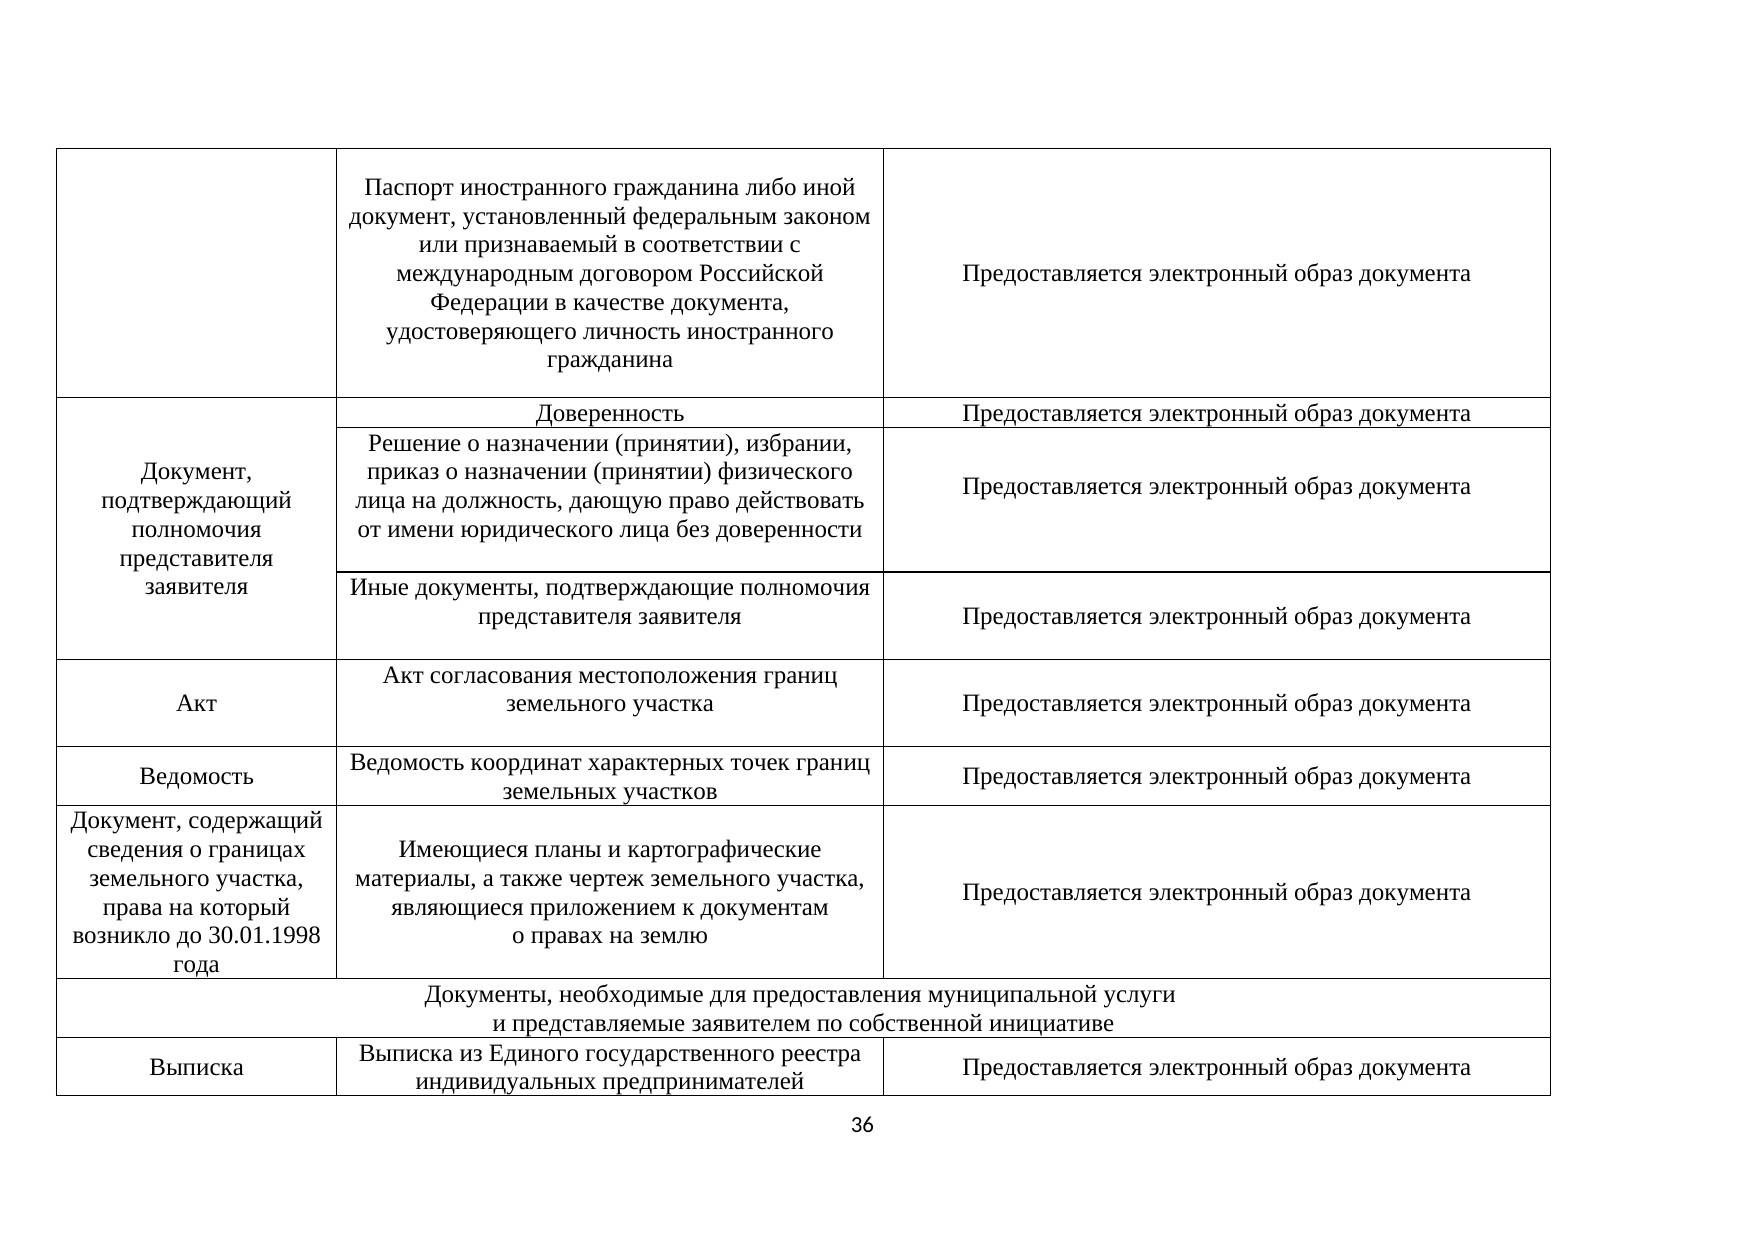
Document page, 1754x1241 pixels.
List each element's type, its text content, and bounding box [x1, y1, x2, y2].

table_cell Ведомость [57, 747, 336, 804]
table_cell Доверенность [337, 398, 883, 427]
table_cell Имеющиеся планы и картографические материалы, а также чертеж земельного участка, являющиеся приложением к документам о правах на землю [337, 806, 883, 978]
table_cell Документ, содержащий сведения о границах земельного участка, права на который возникло до 30.01.1998 года [57, 806, 336, 978]
table_cell Документы, необходимые для предоставления муниципальной услуги и представляемые заявителем по собственной инициативе [57, 979, 1550, 1037]
table_cell Предоставляется электронный образ документа [884, 660, 1550, 746]
table_cell Предоставляется электронный образ документа [884, 573, 1550, 659]
table_cell Решение о назначении (принятии), избрании, приказ о назначении (принятии) физического лица на должность, дающую право действовать от имени юридического лица без доверенности [337, 428, 883, 571]
table_cell Иные документы, подтверждающие полномочия представителя заявителя [337, 573, 883, 659]
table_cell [884, 1038, 1550, 1095]
table_cell Выписка из Единого государственного реестра индивидуальных предпринимателей [337, 1038, 883, 1095]
table_cell Предоставляется электронный образ документа [884, 428, 1550, 571]
table_cell Акт [57, 660, 336, 746]
table_cell Паспорт иностранного гражданина либо иной документ, установленный федеральным законом или признаваемый в соответствии с международным договором Российской Федерации в качестве документа, удостоверяющего личность иностранного гражданина [337, 149, 883, 397]
table_cell Документ, подтверждающий полномочия представителя заявителя [57, 398, 336, 659]
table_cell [884, 149, 1550, 397]
table_cell Предоставляется электронный образ документа [884, 398, 1550, 427]
table_cell Предоставляется электронный образ документа [884, 747, 1550, 804]
table_cell Выписка [57, 1038, 336, 1095]
table_cell Ведомость координат характерных точек границ земельных участков [337, 747, 883, 804]
table_cell Акт согласования местоположения границ земельного участка [337, 660, 883, 746]
table_cell Предоставляется электронный образ документа [884, 806, 1550, 978]
